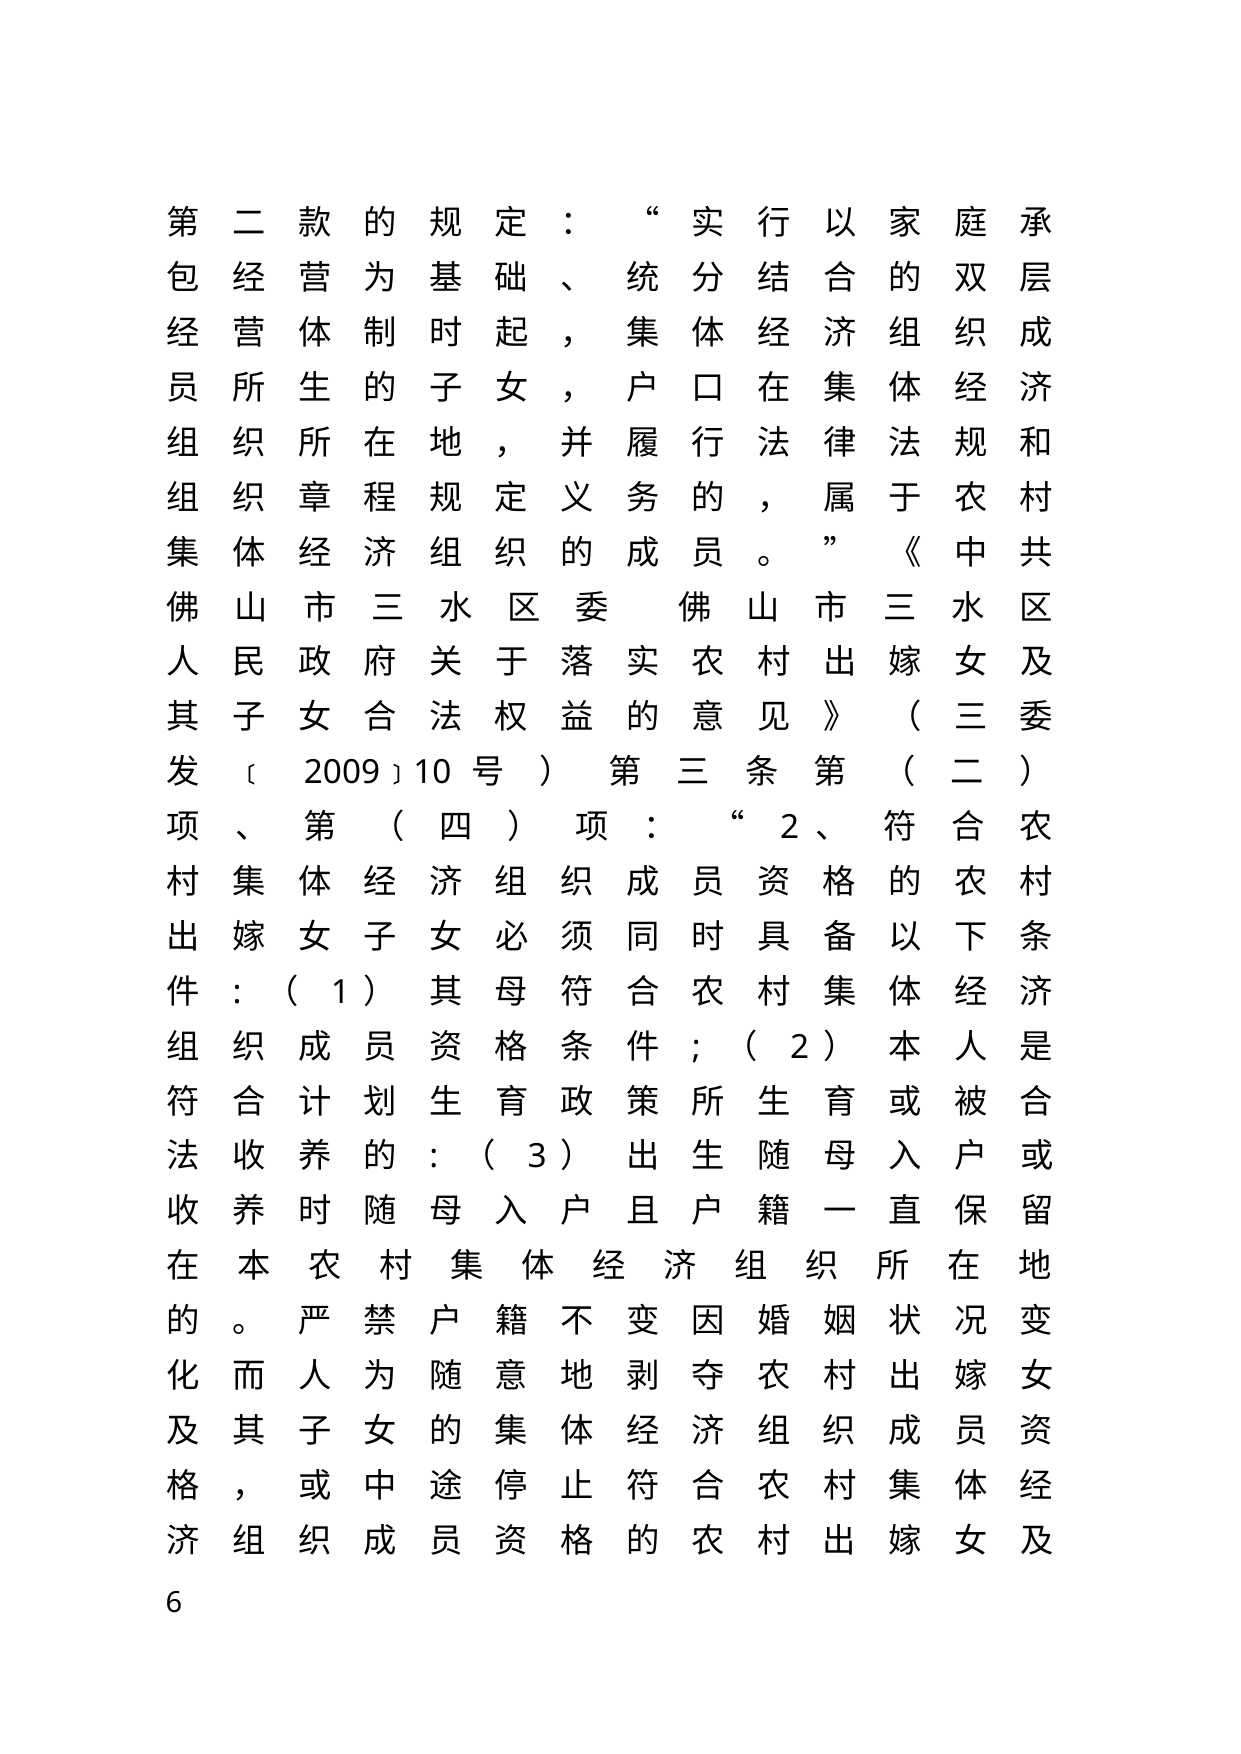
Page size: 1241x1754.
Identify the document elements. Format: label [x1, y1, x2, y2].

text [167, 193, 1085, 1565]
